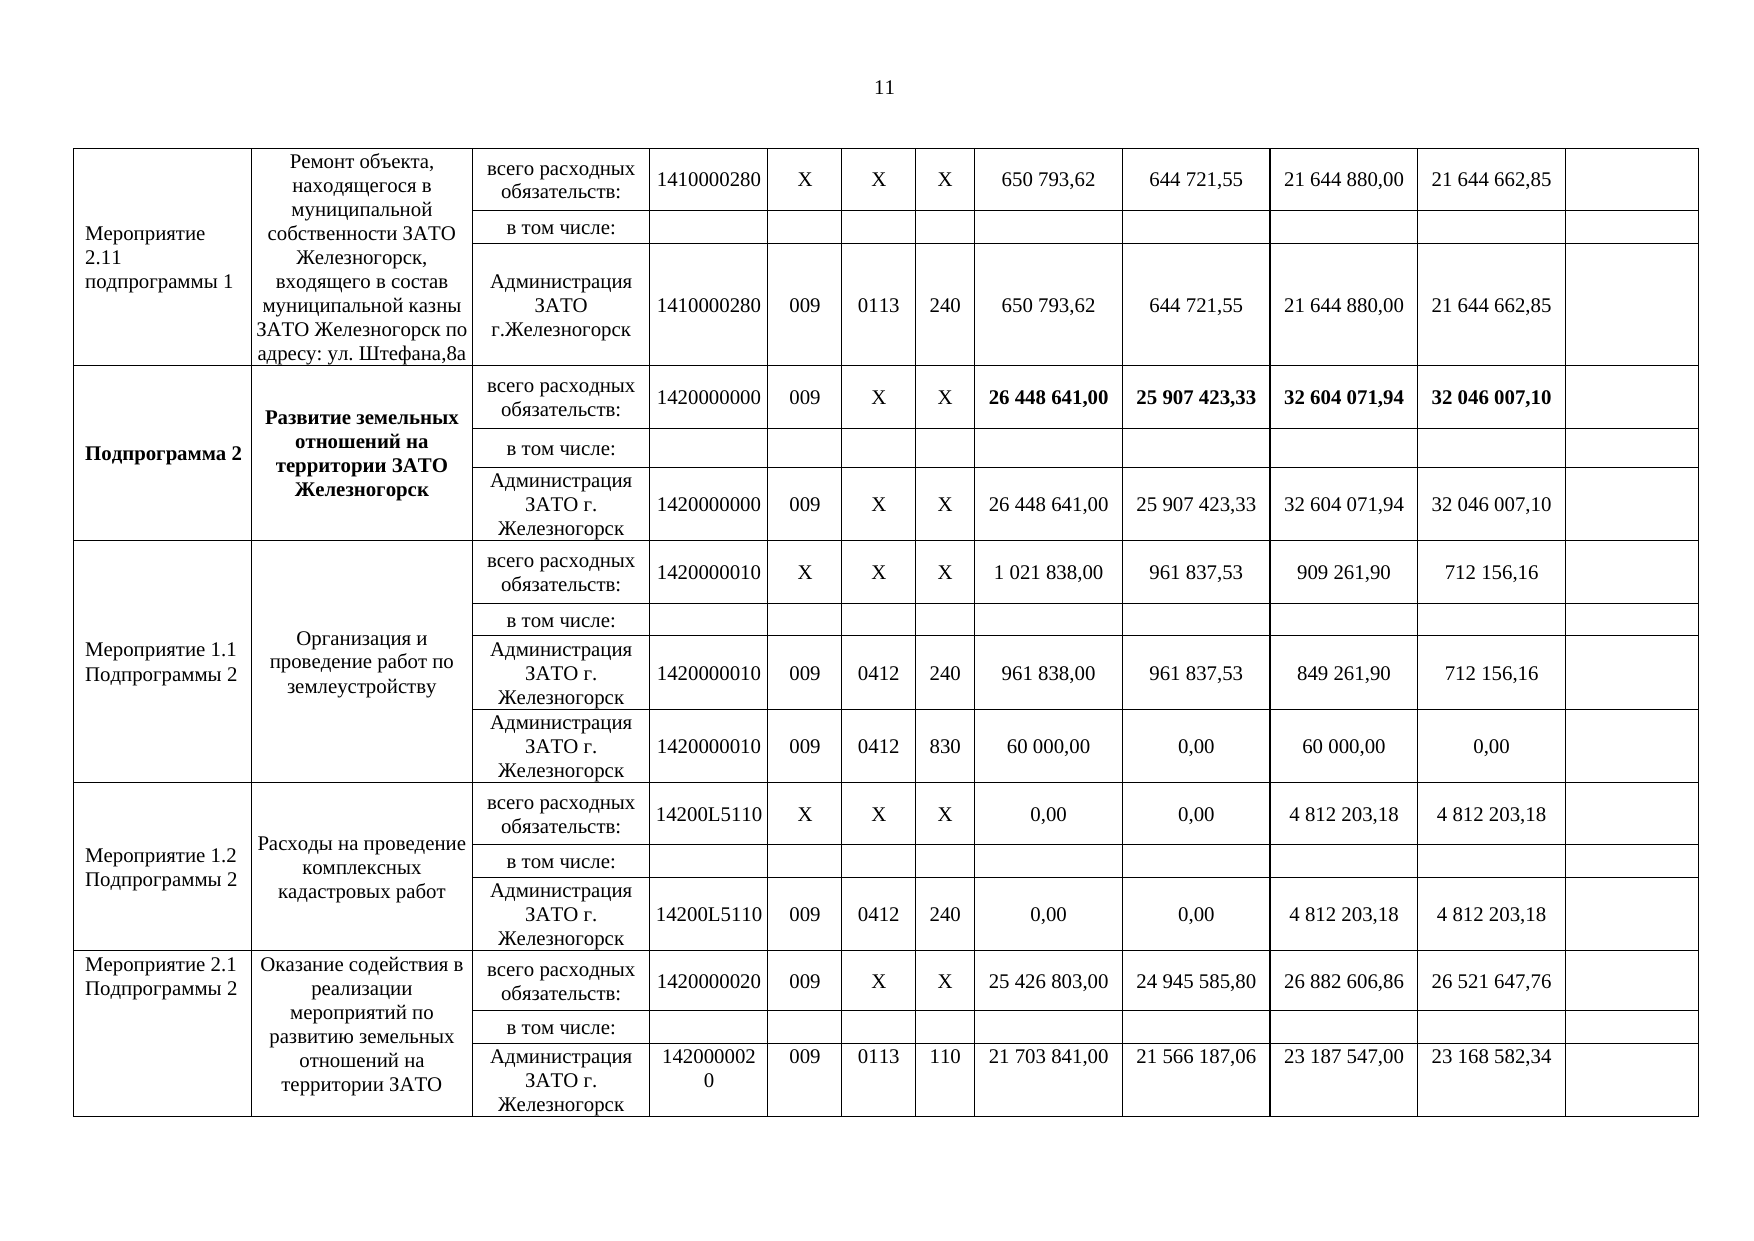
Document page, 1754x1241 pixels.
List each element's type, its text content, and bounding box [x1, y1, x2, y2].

table_cell Расходы на проведение комплексных кадастровых работ [252, 783, 472, 950]
table_cell 60 000,00 [1271, 710, 1417, 782]
table_cell [916, 429, 974, 467]
table_cell [1123, 1011, 1269, 1043]
table_cell [1566, 366, 1698, 428]
table_cell Администрация ЗАТО г. Железногорск [473, 1044, 649, 1116]
table_cell 712 156,16 [1418, 541, 1565, 603]
table_cell 1420000010 [650, 541, 767, 603]
table_cell 1420000000 [650, 468, 767, 540]
table_cell [1566, 878, 1698, 950]
table_cell Организация и проведение работ по землеустройству [252, 541, 472, 782]
table_cell 961 838,00 [975, 636, 1122, 709]
table_cell 4 812 203,18 [1418, 878, 1565, 950]
table_cell 0,00 [1123, 783, 1269, 844]
table_cell [1418, 429, 1565, 467]
table_cell 21 703 841,00 [975, 1044, 1122, 1116]
table_cell в том числе: [473, 1011, 649, 1043]
table_cell [1271, 1011, 1417, 1043]
table_cell 009 [768, 636, 841, 709]
table_cell Х [842, 366, 915, 428]
table_cell [842, 845, 915, 877]
table_cell [650, 1011, 767, 1043]
table_cell Х [768, 541, 841, 603]
table_cell [1566, 1011, 1698, 1043]
table_cell 32 046 007,10 [1418, 366, 1565, 428]
table_cell 21 644 880,00 [1271, 244, 1417, 365]
table_cell [1418, 604, 1565, 635]
table_cell Х [768, 783, 841, 844]
table_cell 240 [916, 244, 974, 365]
table_cell [975, 429, 1122, 467]
table_cell [1566, 149, 1698, 210]
table_cell Ремонт объекта, находящегося в муниципальной собственности ЗАТО Железногорск, входящего в состав муниципальной казны ЗАТО Железногорск по адресу: ул. Штефана,8а [252, 149, 472, 365]
table_cell [1123, 211, 1269, 243]
table_cell 21 644 662,85 [1418, 149, 1565, 210]
table_cell Х [768, 149, 841, 210]
table_cell в том числе: [473, 429, 649, 467]
table_cell [1418, 1011, 1565, 1043]
table_cell [1566, 636, 1698, 709]
table_cell 21 644 880,00 [1271, 149, 1417, 210]
table_cell [768, 604, 841, 635]
table_cell 4 812 203,18 [1271, 878, 1417, 950]
table_cell [1418, 211, 1565, 243]
table_cell [768, 211, 841, 243]
table_cell всего расходных обязательств: [473, 783, 649, 844]
table_cell 0,00 [1123, 878, 1269, 950]
table_cell 23 168 582,34 [1418, 1044, 1565, 1116]
table_cell [842, 604, 915, 635]
table_cell Развитие земельных отношений на территории ЗАТО Железногорск [252, 366, 472, 540]
table_cell 009 [768, 710, 841, 782]
table_cell [650, 604, 767, 635]
table_cell 21 566 187,06 [1123, 1044, 1269, 1116]
table_cell 830 [916, 710, 974, 782]
table_cell [768, 429, 841, 467]
table_cell 650 793,62 [975, 244, 1122, 365]
table_cell [1271, 604, 1417, 635]
table_cell 1420000010 [650, 636, 767, 709]
table_cell 1420000000 [650, 366, 767, 428]
table_cell Х [842, 951, 915, 1010]
table_cell [975, 604, 1122, 635]
table_cell Х [842, 541, 915, 603]
table_cell 0,00 [1123, 710, 1269, 782]
table_cell 26 448 641,00 [975, 468, 1122, 540]
table_cell 0,00 [1418, 710, 1565, 782]
table_cell 24 945 585,80 [1123, 951, 1269, 1010]
table_cell Х [916, 366, 974, 428]
table_cell Х [842, 149, 915, 210]
table_cell 009 [768, 468, 841, 540]
table_cell 60 000,00 [975, 710, 1122, 782]
table_cell всего расходных обязательств: [473, 149, 649, 210]
table_cell 32 046 007,10 [1418, 468, 1565, 540]
table_cell X [916, 468, 974, 540]
table_cell 110 [916, 1044, 974, 1116]
table_cell Администрация ЗАТО г. Железногорск [473, 710, 649, 782]
table_cell [1566, 845, 1698, 877]
table_cell 25 907 423,33 [1123, 468, 1269, 540]
table_cell 644 721,55 [1123, 244, 1269, 365]
table_cell [650, 845, 767, 877]
table_cell 009 [768, 951, 841, 1010]
table_cell 009 [768, 244, 841, 365]
table_cell 712 156,16 [1418, 636, 1565, 709]
table_cell 0113 [842, 1044, 915, 1116]
table_cell [1271, 211, 1417, 243]
table_cell [650, 211, 767, 243]
table_cell 14200L5110 [650, 878, 767, 950]
table_cell [1271, 429, 1417, 467]
table_cell Администрация ЗАТО г. Железногорск [473, 878, 649, 950]
table_cell [1566, 1044, 1698, 1116]
table_cell Мероприятие 1.2 Подпрограммы 2 [74, 783, 251, 950]
table_cell Администрация ЗАТО г. Железногорск [473, 636, 649, 709]
table_cell [1123, 429, 1269, 467]
table_cell Подпрограмма 2 [74, 366, 251, 540]
table_cell X [842, 468, 915, 540]
table_cell Мероприятие 1.1 Подпрограммы 2 [74, 541, 251, 782]
table_cell [1566, 951, 1698, 1010]
table_cell [1123, 604, 1269, 635]
table_cell 009 [768, 1044, 841, 1116]
table_cell 1420000010 [650, 710, 767, 782]
table_cell 1420000020 [650, 1044, 767, 1116]
table_cell 849 261,90 [1271, 636, 1417, 709]
table_cell Х [916, 951, 974, 1010]
table_cell Х [916, 541, 974, 603]
table_cell Мероприятие 2.1 Подпрограммы 2 [74, 951, 251, 1116]
table_cell 0412 [842, 636, 915, 709]
table_cell 25 907 423,33 [1123, 366, 1269, 428]
table_cell 1 021 838,00 [975, 541, 1122, 603]
table_cell 21 644 662,85 [1418, 244, 1565, 365]
table_cell [916, 1011, 974, 1043]
table_cell Х [916, 149, 974, 210]
table_cell 14200L5110 [650, 783, 767, 844]
table_cell 1410000280 [650, 244, 767, 365]
table_cell [916, 211, 974, 243]
table_cell 009 [768, 366, 841, 428]
table_cell 25 426 803,00 [975, 951, 1122, 1010]
table_cell [1566, 783, 1698, 844]
table_cell [1566, 710, 1698, 782]
table_cell Администрация ЗАТО г.Железногорск [473, 244, 649, 365]
table_cell [1566, 211, 1698, 243]
table_cell 644 721,55 [1123, 149, 1269, 210]
table_cell в том числе: [473, 845, 649, 877]
table_cell 650 793,62 [975, 149, 1122, 210]
table_cell 1410000280 [650, 149, 767, 210]
table_cell 0412 [842, 878, 915, 950]
table_cell в том числе: [473, 604, 649, 635]
table_cell в том числе: [473, 211, 649, 243]
table_cell [1566, 604, 1698, 635]
table_cell 961 837,53 [1123, 636, 1269, 709]
table_cell 240 [916, 878, 974, 950]
table_cell [975, 1011, 1122, 1043]
table_cell 909 261,90 [1271, 541, 1417, 603]
table_cell 32 604 071,94 [1271, 468, 1417, 540]
table_cell Мероприятие 2.11 подпрограммы 1 [74, 149, 251, 365]
table_cell всего расходных обязательств: [473, 366, 649, 428]
table_cell Оказание содействия в реализации мероприятий по развитию земельных отношений на территории ЗАТО Железногорск [252, 951, 472, 1116]
table_cell 961 837,53 [1123, 541, 1269, 603]
table_cell [975, 845, 1122, 877]
table_cell 4 812 203,18 [1271, 783, 1417, 844]
table_cell 0113 [842, 244, 915, 365]
table_cell [650, 429, 767, 467]
table_cell [1123, 845, 1269, 877]
table_cell всего расходных обязательств: [473, 951, 649, 1010]
table_cell [1271, 845, 1417, 877]
table_cell Х [842, 783, 915, 844]
table_cell 26 882 606,86 [1271, 951, 1417, 1010]
table_cell 26 448 641,00 [975, 366, 1122, 428]
table_cell 32 604 071,94 [1271, 366, 1417, 428]
table_cell 1420000020 [650, 951, 767, 1010]
table_cell 4 812 203,18 [1418, 783, 1565, 844]
table_cell 26 521 647,76 [1418, 951, 1565, 1010]
table_cell [768, 1011, 841, 1043]
table_cell [1566, 541, 1698, 603]
table_cell [842, 429, 915, 467]
table_cell [1566, 244, 1698, 365]
table_cell 0,00 [975, 878, 1122, 950]
table_cell [1418, 845, 1565, 877]
table_cell всего расходных обязательств: [473, 541, 649, 603]
table_cell Х [916, 783, 974, 844]
table_cell 23 187 547,00 [1271, 1044, 1417, 1116]
table_cell [975, 211, 1122, 243]
table_cell [842, 1011, 915, 1043]
table_cell 0412 [842, 710, 915, 782]
table_cell [916, 604, 974, 635]
table_cell [1566, 468, 1698, 540]
table_cell [842, 211, 915, 243]
table_cell [1566, 429, 1698, 467]
table_cell 240 [916, 636, 974, 709]
table_cell 009 [768, 878, 841, 950]
table_cell [768, 845, 841, 877]
table_cell [916, 845, 974, 877]
table_cell 0,00 [975, 783, 1122, 844]
table_cell Администрация ЗАТО г. Железногорск [473, 468, 649, 540]
